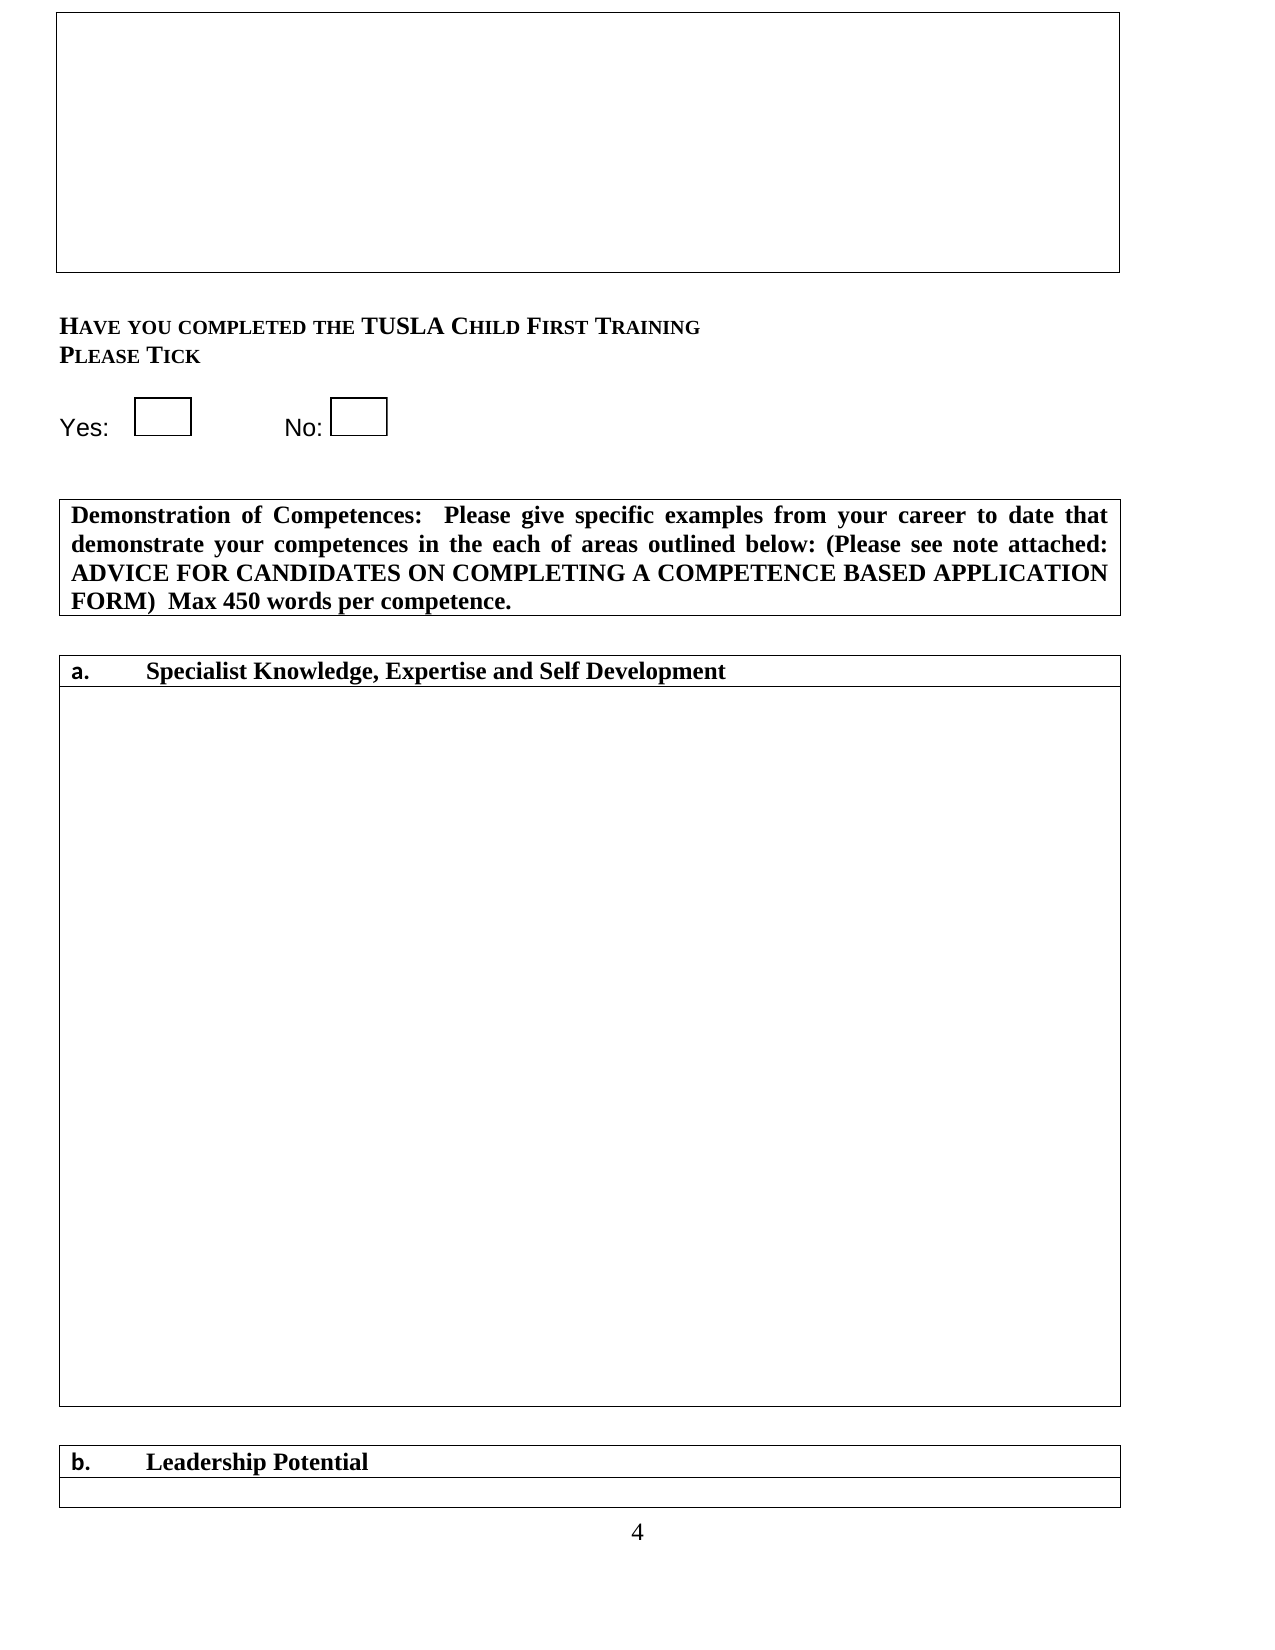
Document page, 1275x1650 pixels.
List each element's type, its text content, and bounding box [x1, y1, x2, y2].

table_header Demonstration of Competences: Please give specific examples from your career to date that demonstrate your competences in the each of areas outlined below: (Please see note attached: ADVICE FOR CANDIDATES ON COMPLETING A COMPETENCE BASED APPLICATION FORM) Max 450 words per competence. [60, 500, 1120, 615]
text Yes: No: [59, 397, 1216, 442]
text Please Tick [59, 340, 1216, 368]
table_cell [60, 687, 1120, 1406]
table_header Leadership Potential [60, 1446, 1120, 1477]
table_header Specialist Knowledge, Expertise and Self Development [60, 656, 1120, 686]
table_cell [60, 1478, 1120, 1507]
table_header [57, 13, 1119, 272]
text Have you completed the TUSLA Child First Training [59, 311, 1216, 340]
